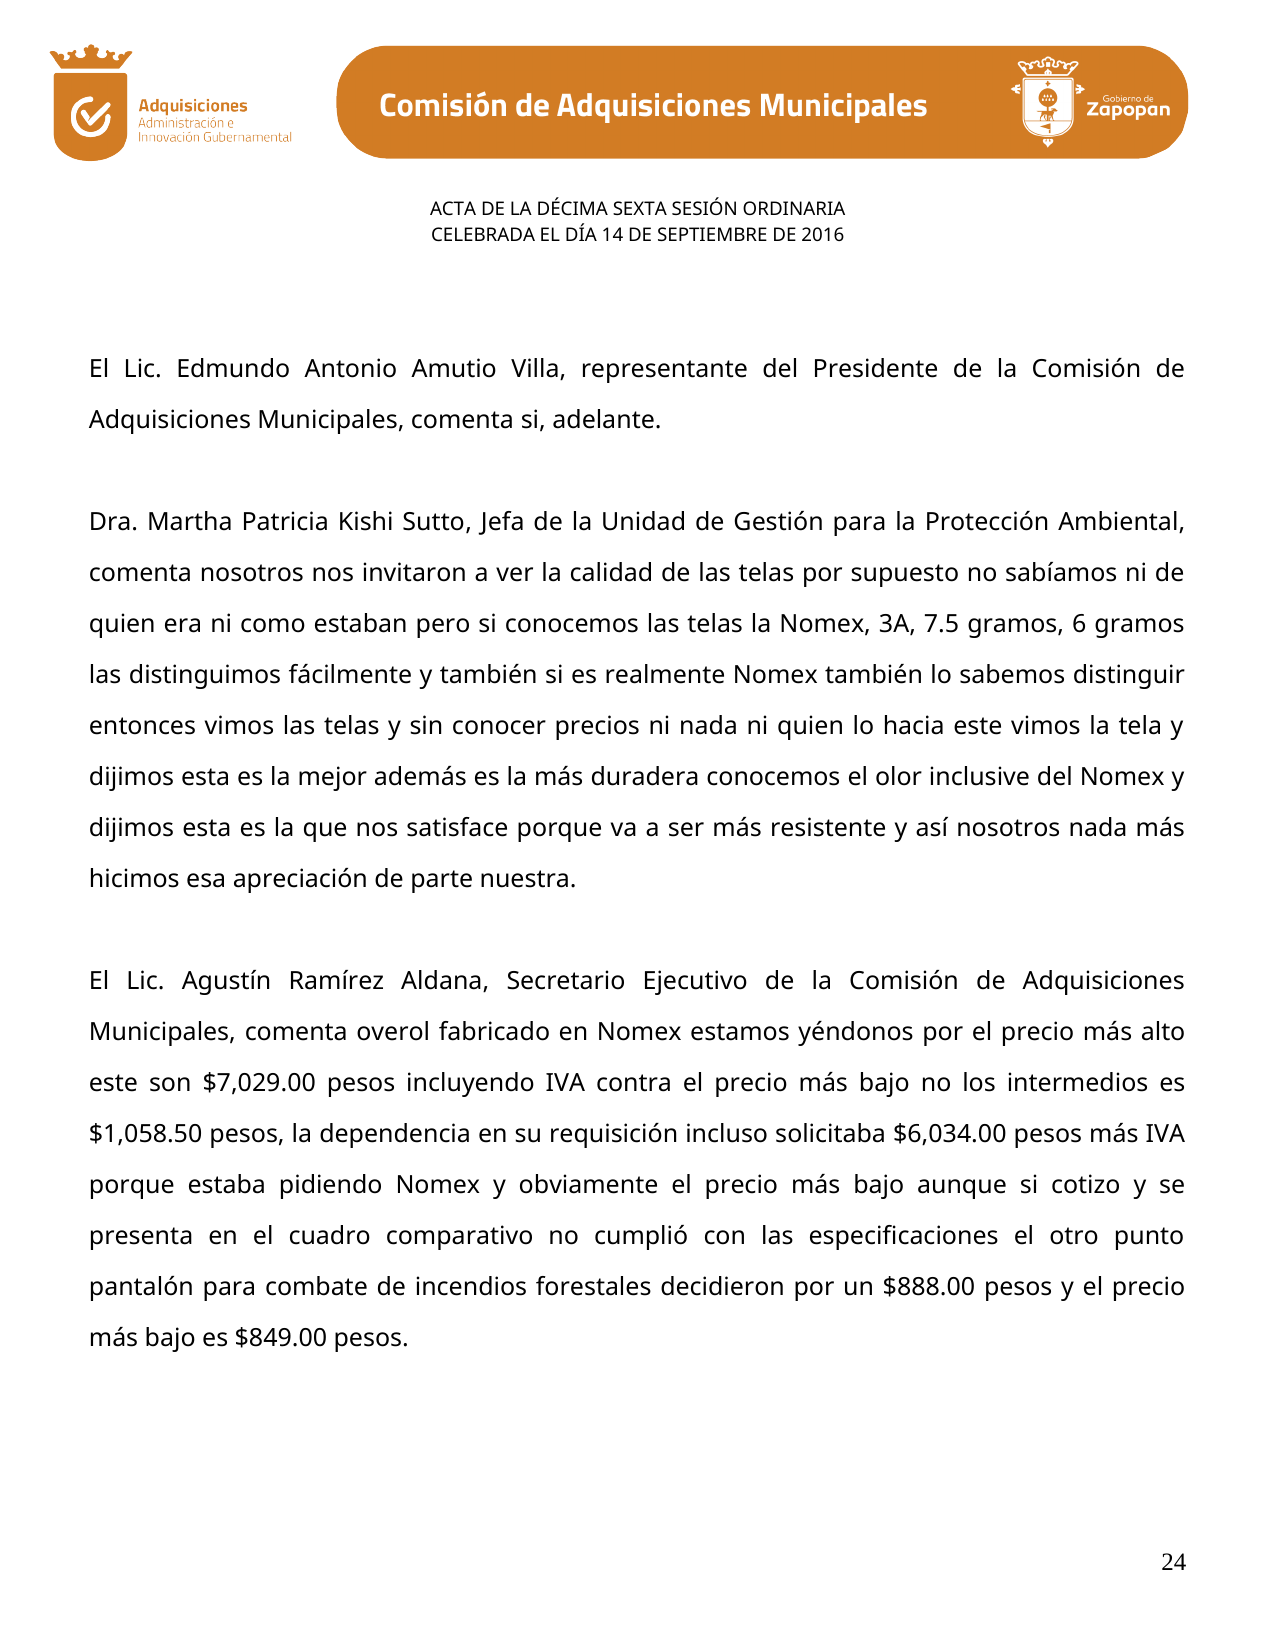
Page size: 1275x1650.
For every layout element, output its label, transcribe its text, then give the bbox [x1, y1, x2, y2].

text El Lic. Agustín Ramírez Aldana, Secretario Ejecutivo de la Comisión de Adquisiciones Municipales, comenta overol fabricado en Nomex estamos yéndonos por el precio más alto este son $7,029.00 pesos incluyendo IVA contra el precio más bajo no los intermedios es $1,058.50 pesos, la dependencia en su requisición incluso solicitaba $6,034.00 pesos más IVA porque estaba pidiendo Nomex y obviamente el precio más bajo aunque si cotizo y se presenta en el cuadro comparativo no cumplió con las especificaciones el otro punto pantalón para combate de incendios forestales decidieron por un $888.00 pesos y el precio más bajo es $849.00 pesos. [89, 963, 1186, 1354]
text El Lic. Edmundo Antonio Amutio Villa, representante del Presidente de la Comisión de Adquisiciones Municipales, comenta si, adelante. [89, 350, 1186, 435]
text Dra. Martha Patricia Kishi Sutto, Jefa de la Unidad de Gestión para la Protección Ambiental, comenta nosotros nos invitaron a ver la calidad de las telas por supuesto no sabíamos ni de quien era ni como estaban pero si conocemos las telas la Nomex, 3A, 7.5 gramos, 6 gramos las distinguimos fácilmente y también si es realmente Nomex también lo sabemos distinguir entonces vimos las telas y sin conocer precios ni nada ni quien lo hacia este vimos la tela y dijimos esta es la mejor además es la más duradera conocemos el olor inclusive del Nomex y dijimos esta es la que nos satisface porque va a ser más resistente y así nosotros nada más hicimos esa apreciación de parte nuestra. [89, 503, 1186, 895]
picture [40, 38, 1197, 164]
